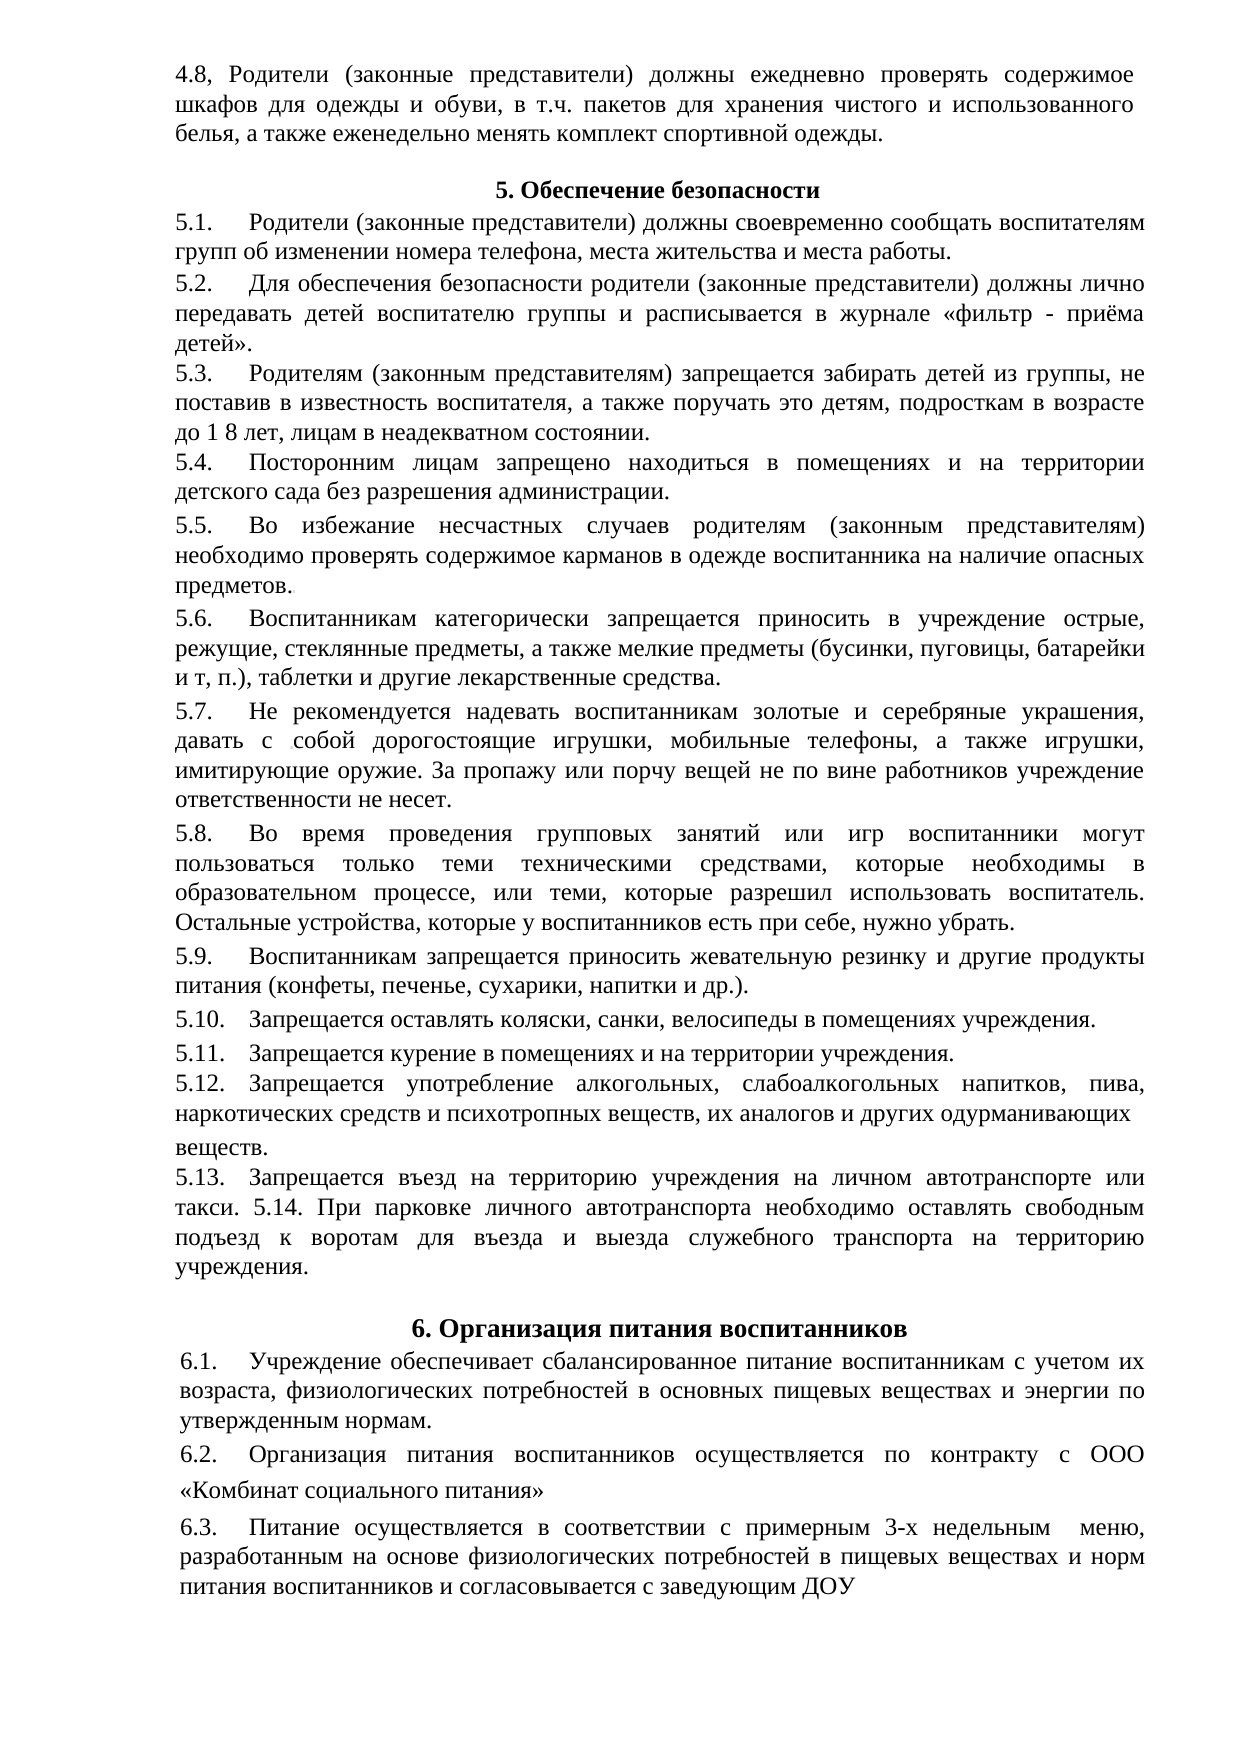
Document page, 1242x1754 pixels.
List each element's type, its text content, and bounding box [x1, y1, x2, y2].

list Родителям (законным представителям) запрещается забирать детей из группы, не поставив в известность воспитателя, а также поручать это детям, подросткам в возрасте до 1 8 лет, лицам в неадекватном состоянии. [175, 358, 1146, 446]
list Запрещается употребление алкогольных, слабоалкогольных напитков, пива, наркотических средств и психотропных веществ, их аналогов и других одурманивающих [175, 1068, 1146, 1127]
list Запрещается въезд на территорию учреждения на личном автотранспорте или такси. 5.14. При парковке личного автотранспорта необходимо оставлять свободным подъезд к воротам для въезда и выезда служебного транспорта на территорию учреждения. [175, 1162, 1146, 1280]
list Запрещается курение в помещениях и на территории учреждения. [175, 1038, 1146, 1067]
text 6. Организация питания воспитанников [293, 1312, 1027, 1343]
list Во время проведения групповых занятий или игр воспитанники могут пользоваться только теми техническими средствами, которые необходимы в образовательном процессе, или теми, которые разрешил использовать воспитатель. Остальные устройства, которые у воспитанников есть при себе, нужно убрать. [175, 818, 1146, 936]
list Родители (законные представители) должны своевременно сообщать воспитателям групп об изменении номера телефона, места жительства и места работы. [175, 207, 1146, 265]
text 4.8, Родители (законные представители) должны ежедневно проверять содержимое шкафов для одежды и обуви, в т.ч. пакетов для хранения чистого и использованного белья, а также еженедельно менять комплект спортивной одежды. [175, 59, 1135, 147]
list Во избежание несчастных случаев родителям (законным представителям) необходимо проверять содержимое карманов в одежде воспитанника на наличие опасных предметов. [175, 511, 1146, 598]
list Посторонним лицам запрещено находиться в помещениях и на территории детского сада без разрешения администрации. [175, 447, 1146, 505]
list Учреждение обеспечивает сбалансированное питание воспитанникам с учетом их возраста, физиологических потребностей в основных пищевых веществах и энергии по утвержденным нормам. [179, 1346, 1146, 1434]
list Обеспечение безопасности [299, 176, 1016, 204]
list Питание осуществляется в соответствии с примерным 3-х недельным меню, разработанным на основе физиологических потребностей в пищевых веществах и норм питания воспитанников и согласовывается с заведующим ДОУ [179, 1512, 1146, 1600]
list Для обеспечения безопасности родители (законные представители) должны лично передавать детей воспитателю группы и расписывается в журнале «фильтр - приёма детей». [175, 268, 1146, 356]
list Воспитанникам категорически запрещается приносить в учреждение острые, режущие, стеклянные предметы, а также мелкие предметы (бусинки, пуговицы, батарейки и т, п.), таблетки и другие лекарственные средства. [175, 603, 1146, 691]
list Не рекомендуется надевать воспитанникам золотые и серебряные украшения, давать с собой дорогостоящие игрушки, мобильные телефоны, а также игрушки, имитирующие оружие. За пропажу или порчу вещей не по вине работников учреждение ответственности не несет. [175, 696, 1146, 813]
list Организация питания воспитанников осуществляется по контракту с ООО «Комбинат социального питания» [179, 1439, 1146, 1504]
list Воспитанникам запрещается приносить жевательную резинку и другие продукты питания (конфеты, печенье, сухарики, напитки и др.). [175, 941, 1146, 999]
list Запрещается оставлять коляски, санки, велосипеды в помещениях учреждения. [175, 1004, 1146, 1033]
text веществ. [175, 1132, 1146, 1161]
